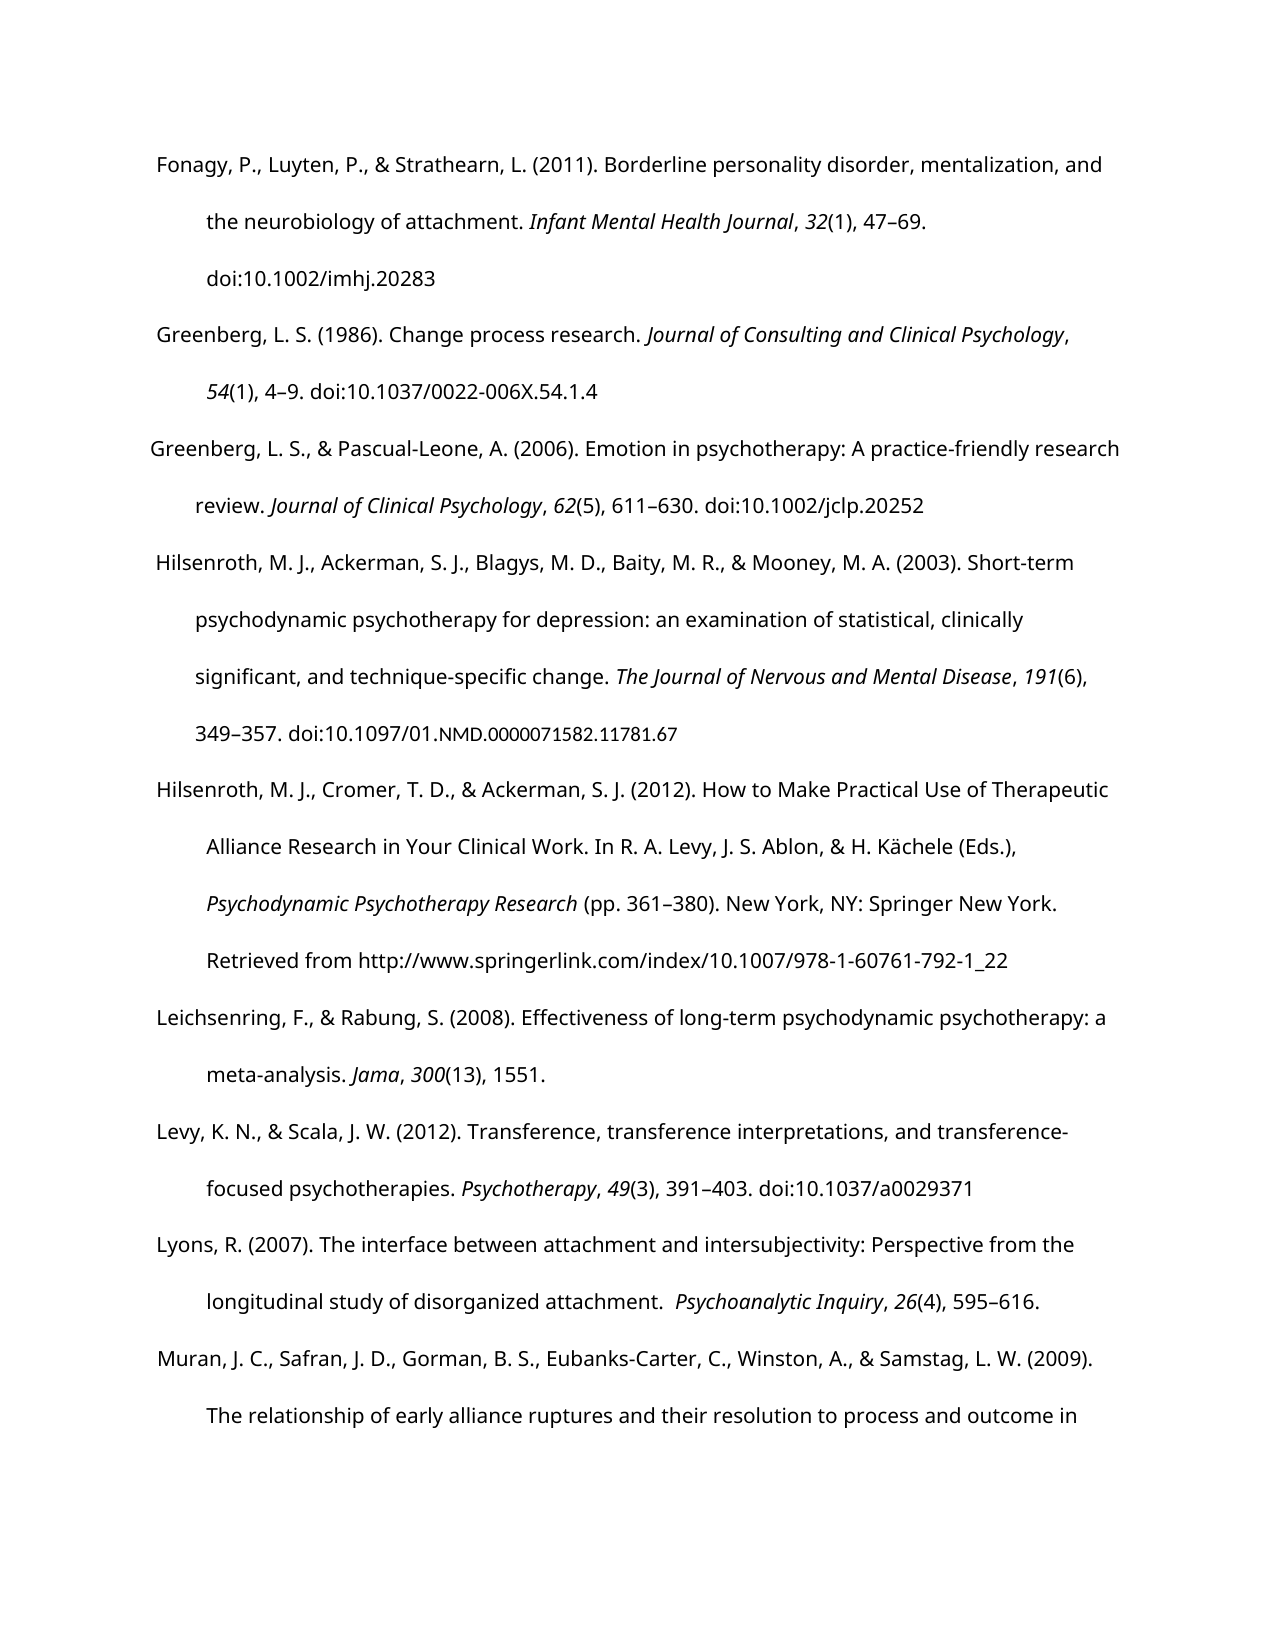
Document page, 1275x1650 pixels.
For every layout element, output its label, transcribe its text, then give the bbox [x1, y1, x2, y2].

text Levy, K. N., & Scala, J. W. (2012). Transference, transference interpretations, and transference-focused psychotherapies. Psychotherapy, 49(3), 391–403. doi:10.1037/a0029371 [156, 1117, 1125, 1202]
text Fonagy, P., Luyten, P., & Strathearn, L. (2011). Borderline personality disorder, mentalization, and the neurobiology of attachment. Infant Mental Health Journal, 32(1), 47–69. doi:10.1002/imhj.20283 [156, 150, 1125, 292]
text Leichsenring, F., & Rabung, S. (2008). Effectiveness of long-term psychodynamic psychotherapy: a meta-analysis. Jama, 300(13), 1551. [156, 1003, 1125, 1088]
text Hilsenroth, M. J., Cromer, T. D., & Ackerman, S. J. (2012). How to Make Practical Use of Therapeutic Alliance Research in Your Clinical Work. In R. A. Levy, J. S. Ablon, & H. Kächele (Eds.), Psychodynamic Psychotherapy Research (pp. 361–380). New York, NY: Springer New York. Retrieved from http://www.springerlink.com/index/10.1007/978-1-60761-792-1_22 [156, 776, 1125, 975]
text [157, 1344, 1125, 1430]
text Hilsenroth, M. J., Ackerman, S. J., Blagys, M. D., Baity, M. R., & Mooney, M. A. (2003). Short-term psychodynamic psychotherapy for depression: an examination of statistical, clinically significant, and technique-specific change. The Journal of Nervous and Mental Disease, 191(6), 349–357. doi:10.1097/01.NMD.0000071582.11781.67 [150, 548, 1125, 747]
text Greenberg, L. S. (1986). Change process research. Journal of Consulting and Clinical Psychology, 54(1), 4–9. doi:10.1037/0022-006X.54.1.4 [156, 321, 1125, 406]
text Lyons, R. (2007). The interface between attachment and intersubjectivity: Perspective from the longitudinal study of disorganized attachment. Psychoanalytic Inquiry, 26(4), 595–616. [156, 1231, 1125, 1316]
text Greenberg, L. S., & Pascual-Leone, A. (2006). Emotion in psychotherapy: A practice-friendly research review. Journal of Clinical Psychology, 62(5), 611–630. doi:10.1002/jclp.20252 [150, 434, 1125, 520]
